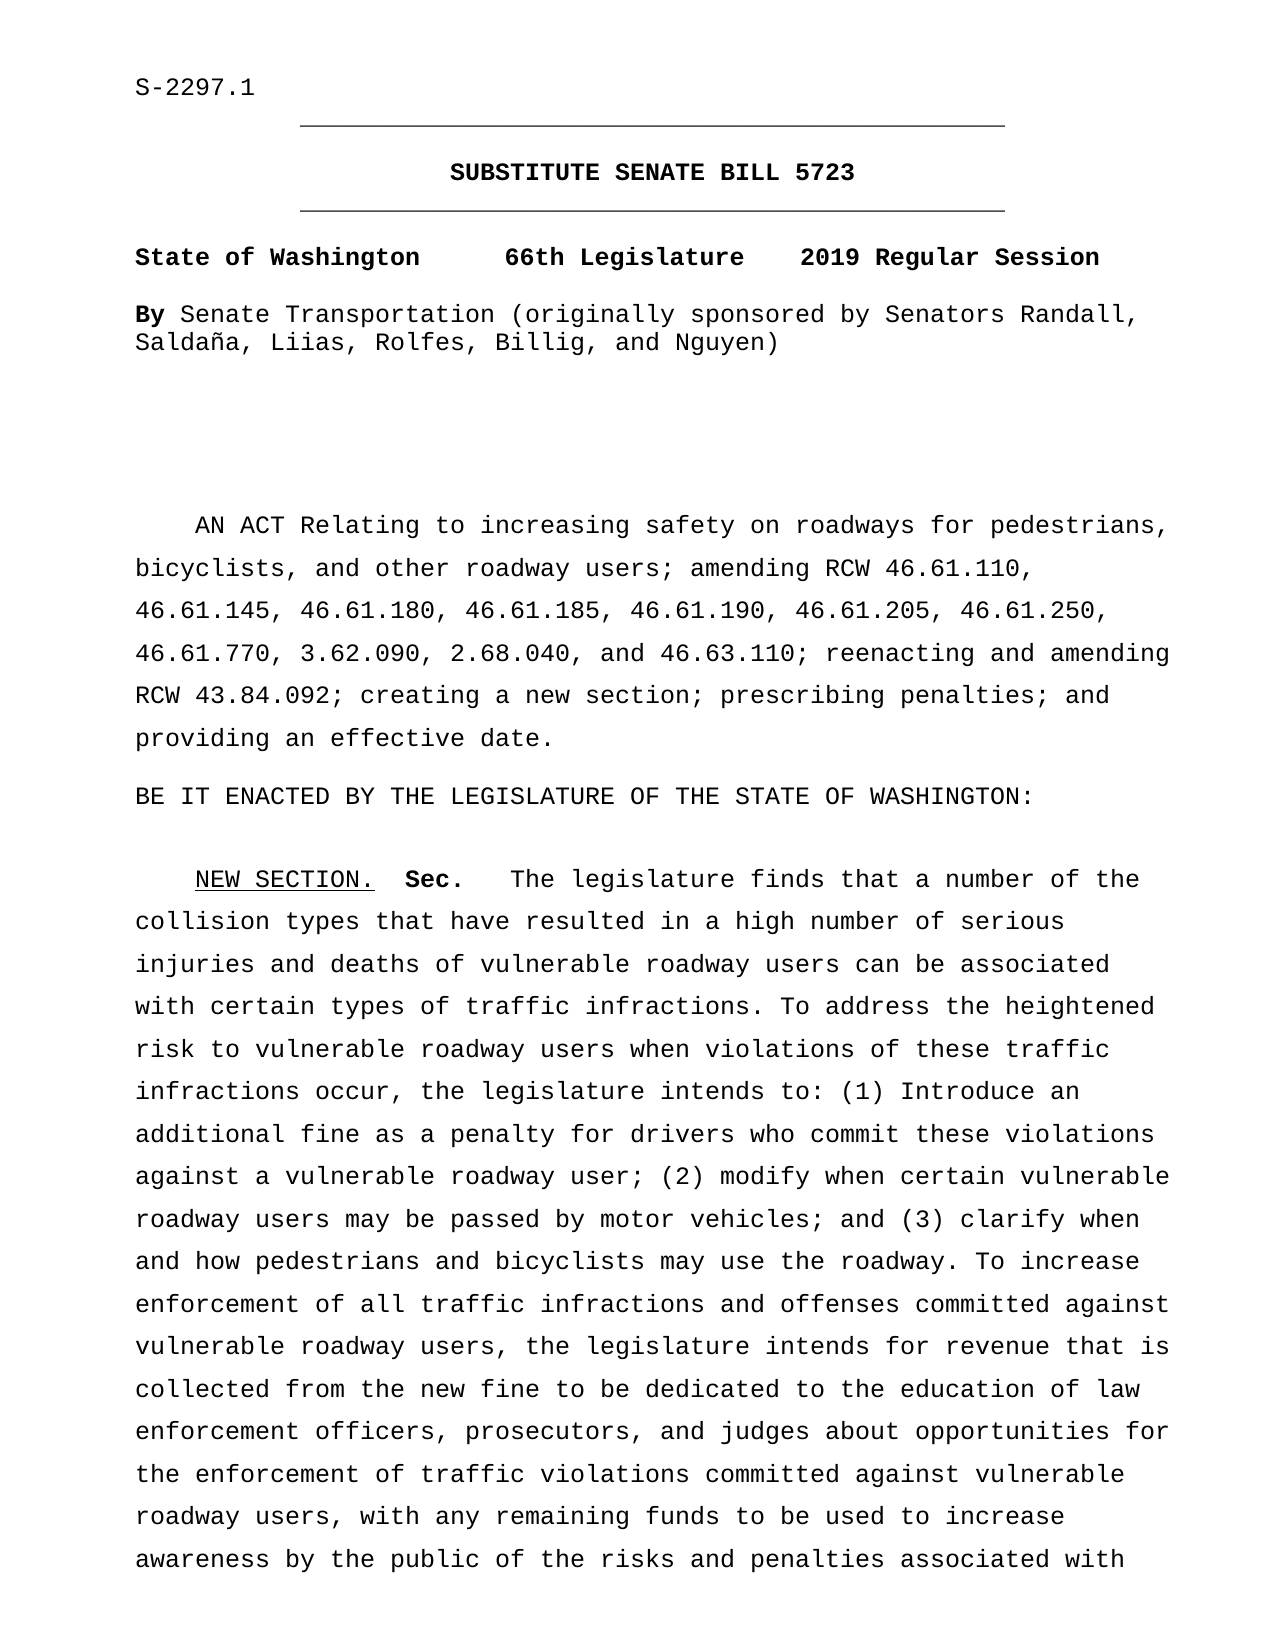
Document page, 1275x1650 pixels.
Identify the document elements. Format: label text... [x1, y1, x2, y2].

text By Senate Transportation (originally sponsored by Senators Randall, Saldaña, Liias, Rolfes, Billig, and Nguyen) [135, 302, 1170, 358]
text State of Washington 66th Legislature 2019 Regular Session [135, 245, 1170, 273]
text BE IT ENACTED BY THE LEGISLATURE OF THE STATE OF WASHINGTON: [135, 783, 1170, 812]
text SUBSTITUTE SENATE BILL 5723 [135, 160, 1170, 188]
text S-2297.1 [135, 75, 1170, 103]
text _______________________________________________ [135, 188, 1170, 217]
text _______________________________________________ [135, 103, 1170, 132]
text AN ACT Relating to increasing safety on roadways for pedestrians, bicyclists, and other roadway users; amending RCW 46.61.110, 46.61.145, 46.61.180, 46.61.185, 46.61.190, 46.61.205, 46.61.250, 46.61.770, 3.62.090, 2.68.040, and 46.63.110; reenacting and amending RCW 43.84.092; creating a new section; prescribing penalties; and providing an effective date. [135, 500, 1170, 755]
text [135, 853, 1170, 1576]
